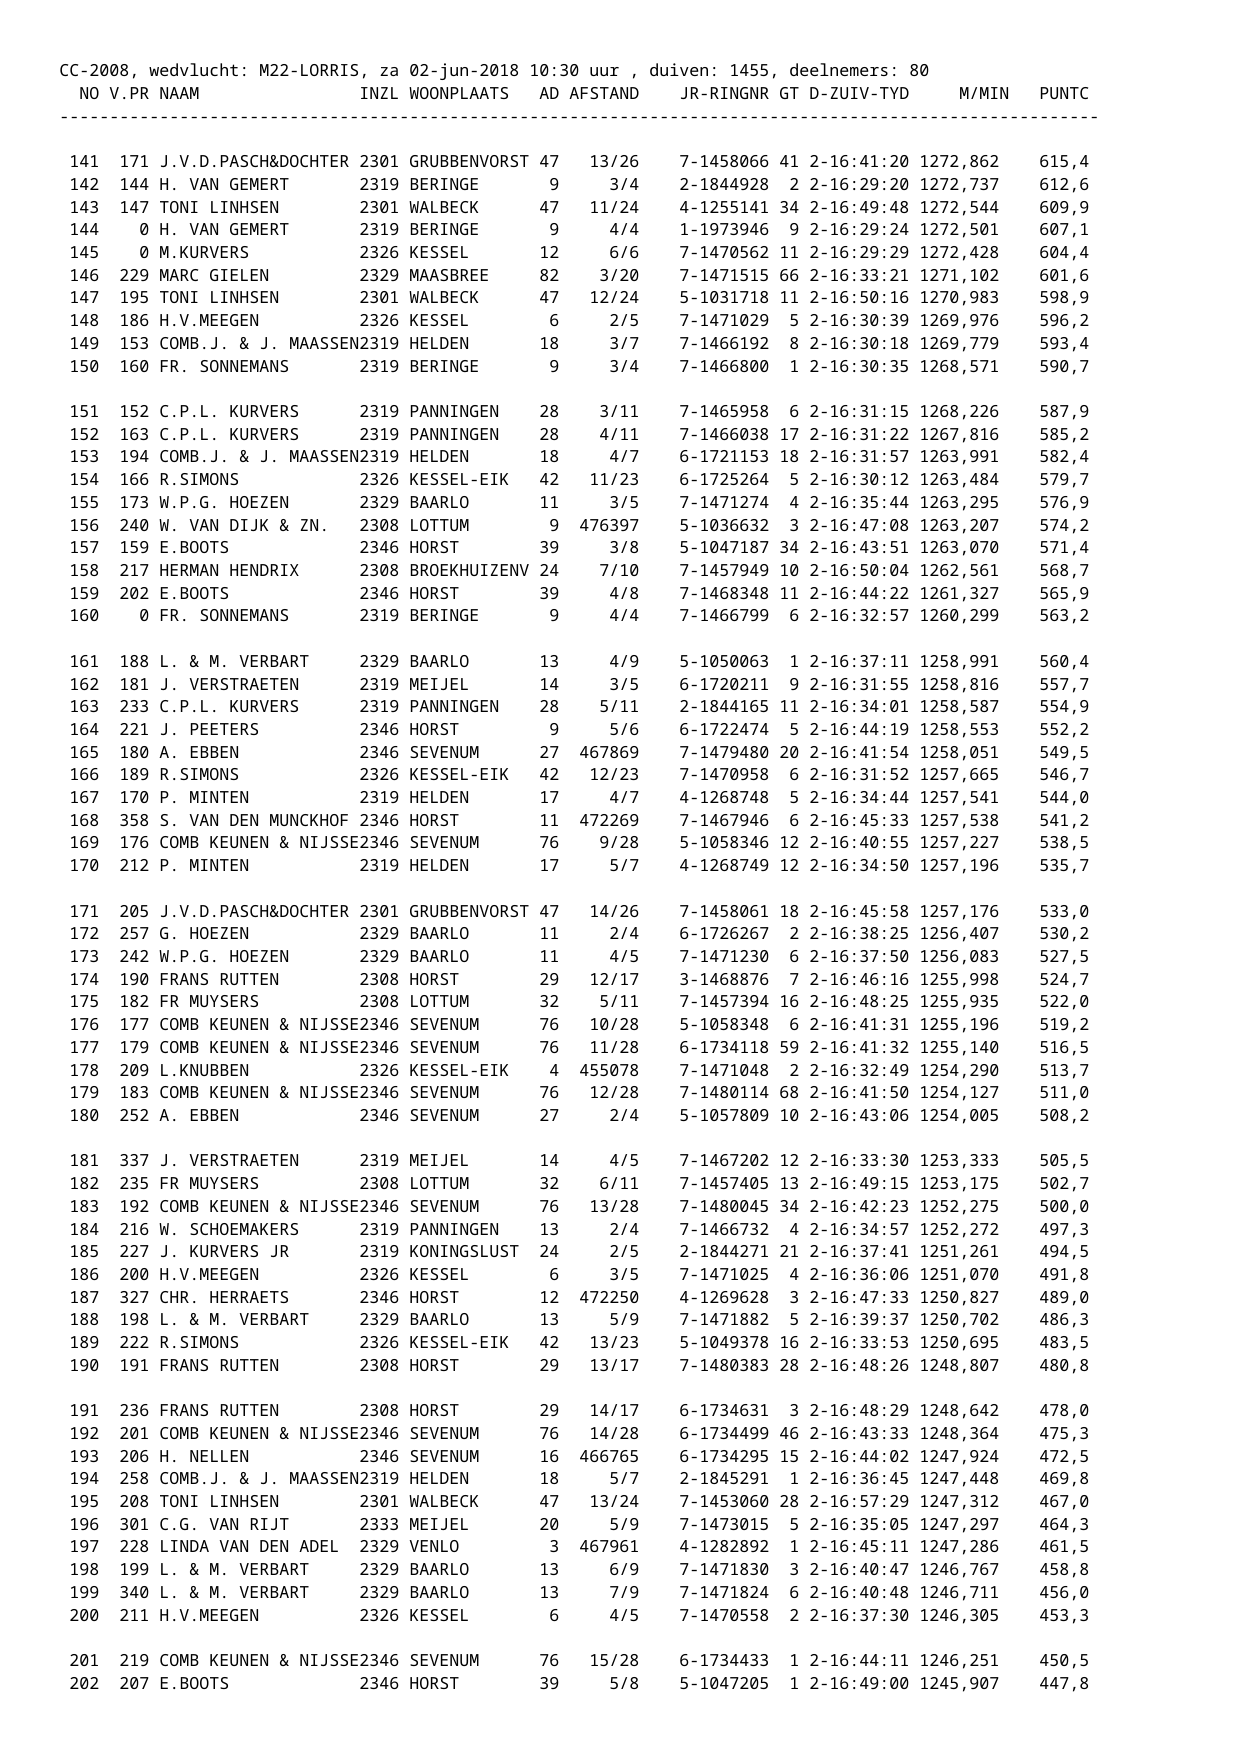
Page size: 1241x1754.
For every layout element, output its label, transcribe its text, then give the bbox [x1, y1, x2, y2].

text 143 147 TONI LINHSEN 2301 WALBECK 47 11/24 4-1255141 34 2-16:49:48 1272,544 609,9 [59, 195, 1181, 218]
text 199 340 L. & M. VERBART 2329 BAARLO 13 7/9 7-1471824 6 2-16:40:48 1246,711 456,0 [59, 1581, 1181, 1603]
text 171 205 J.V.D.PASCH&DOCHTER 2301 GRUBBENVORST 47 14/26 7-1458061 18 2-16:45:58 1257,176 533,0 [59, 899, 1181, 922]
text 176 177 COMB KEUNEN & NIJSSE2346 SEVENUM 76 10/28 5-1058348 6 2-16:41:31 1255,196 519,2 [59, 1013, 1181, 1036]
text 177 179 COMB KEUNEN & NIJSSE2346 SEVENUM 76 11/28 6-1734118 59 2-16:41:32 1255,140 516,5 [59, 1036, 1181, 1058]
text 146 229 MARC GIELEN 2329 MAASBREE 82 3/20 7-1471515 66 2-16:33:21 1271,102 601,6 [59, 263, 1181, 286]
text 164 221 J. PEETERS 2346 HORST 9 5/6 6-1722474 5 2-16:44:19 1258,553 552,2 [59, 718, 1181, 740]
text 145 0 M.KURVERS 2326 KESSEL 12 6/6 7-1470562 11 2-16:29:29 1272,428 604,4 [59, 241, 1181, 263]
text 184 216 W. SCHOEMAKERS 2319 PANNINGEN 13 2/4 7-1466732 4 2-16:34:57 1252,272 497,3 [59, 1217, 1181, 1240]
text 162 181 J. VERSTRAETEN 2319 MEIJEL 14 3/5 6-1720211 9 2-16:31:55 1258,816 557,7 [59, 672, 1181, 695]
text CC-2008, wedvlucht: M22-LORRIS, za 02-jun-2018 10:30 uur , duiven: 1455, deelnemers: 80 [59, 59, 1181, 82]
text 157 159 E.BOOTS 2346 HORST 39 3/8 5-1047187 34 2-16:43:51 1263,070 571,4 [59, 536, 1181, 559]
text 168 358 S. VAN DEN MUNCKHOF 2346 HORST 11 472269 7-1467946 6 2-16:45:33 1257,538 541,2 [59, 808, 1181, 831]
text 149 153 COMB.J. & J. MAASSEN2319 HELDEN 18 3/7 7-1466192 8 2-16:30:18 1269,779 593,4 [59, 332, 1181, 354]
text 147 195 TONI LINHSEN 2301 WALBECK 47 12/24 5-1031718 11 2-16:50:16 1270,983 598,9 [59, 286, 1181, 309]
text 200 211 H.V.MEEGEN 2326 KESSEL 6 4/5 7-1470558 2 2-16:37:30 1246,305 453,3 [59, 1603, 1181, 1626]
text 181 337 J. VERSTRAETEN 2319 MEIJEL 14 4/5 7-1467202 12 2-16:33:30 1253,333 505,5 [59, 1149, 1181, 1172]
text 141 171 J.V.D.PASCH&DOCHTER 2301 GRUBBENVORST 47 13/26 7-1458066 41 2-16:41:20 1272,862 615,4 [59, 150, 1181, 173]
text 153 194 COMB.J. & J. MAASSEN2319 HELDEN 18 4/7 6-1721153 18 2-16:31:57 1263,991 582,4 [59, 445, 1181, 468]
text 144 0 H. VAN GEMERT 2319 BERINGE 9 4/4 1-1973946 9 2-16:29:24 1272,501 607,1 [59, 218, 1181, 241]
text 151 152 C.P.L. KURVERS 2319 PANNINGEN 28 3/11 7-1465958 6 2-16:31:15 1268,226 587,9 [59, 400, 1181, 422]
text 180 252 A. EBBEN 2346 SEVENUM 27 2/4 5-1057809 10 2-16:43:06 1254,005 508,2 [59, 1104, 1181, 1126]
text 160 0 FR. SONNEMANS 2319 BERINGE 9 4/4 7-1466799 6 2-16:32:57 1260,299 563,2 [59, 604, 1181, 627]
text 188 198 L. & M. VERBART 2329 BAARLO 13 5/9 7-1471882 5 2-16:39:37 1250,702 486,3 [59, 1308, 1181, 1331]
text 159 202 E.BOOTS 2346 HORST 39 4/8 7-1468348 11 2-16:44:22 1261,327 565,9 [59, 581, 1181, 604]
text 193 206 H. NELLEN 2346 SEVENUM 16 466765 6-1734295 15 2-16:44:02 1247,924 472,5 [59, 1444, 1181, 1467]
text 190 191 FRANS RUTTEN 2308 HORST 29 13/17 7-1480383 28 2-16:48:26 1248,807 480,8 [59, 1353, 1181, 1376]
text 152 163 C.P.L. KURVERS 2319 PANNINGEN 28 4/11 7-1466038 17 2-16:31:22 1267,816 585,2 [59, 422, 1181, 445]
text 166 189 R.SIMONS 2326 KESSEL-EIK 42 12/23 7-1470958 6 2-16:31:52 1257,665 546,7 [59, 763, 1181, 786]
text 192 201 COMB KEUNEN & NIJSSE2346 SEVENUM 76 14/28 6-1734499 46 2-16:43:33 1248,364 475,3 [59, 1422, 1181, 1444]
text 142 144 H. VAN GEMERT 2319 BERINGE 9 3/4 2-1844928 2 2-16:29:20 1272,737 612,6 [59, 173, 1181, 195]
text 148 186 H.V.MEEGEN 2326 KESSEL 6 2/5 7-1471029 5 2-16:30:39 1269,976 596,2 [59, 309, 1181, 332]
text 202 207 E.BOOTS 2346 HORST 39 5/8 5-1047205 1 2-16:49:00 1245,907 447,8 [59, 1671, 1181, 1694]
text 189 222 R.SIMONS 2326 KESSEL-EIK 42 13/23 5-1049378 16 2-16:33:53 1250,695 483,5 [59, 1331, 1181, 1353]
text 178 209 L.KNUBBEN 2326 KESSEL-EIK 4 455078 7-1471048 2 2-16:32:49 1254,290 513,7 [59, 1058, 1181, 1081]
text 197 228 LINDA VAN DEN ADEL 2329 VENLO 3 467961 4-1282892 1 2-16:45:11 1247,286 461,5 [59, 1535, 1181, 1558]
text 170 212 P. MINTEN 2319 HELDEN 17 5/7 4-1268749 12 2-16:34:50 1257,196 535,7 [59, 854, 1181, 877]
text 174 190 FRANS RUTTEN 2308 HORST 29 12/17 3-1468876 7 2-16:46:16 1255,998 524,7 [59, 967, 1181, 990]
text 175 182 FR MUYSERS 2308 LOTTUM 32 5/11 7-1457394 16 2-16:48:25 1255,935 522,0 [59, 990, 1181, 1013]
text 186 200 H.V.MEEGEN 2326 KESSEL 6 3/5 7-1471025 4 2-16:36:06 1251,070 491,8 [59, 1263, 1181, 1285]
text 167 170 P. MINTEN 2319 HELDEN 17 4/7 4-1268748 5 2-16:34:44 1257,541 544,0 [59, 786, 1181, 808]
text 165 180 A. EBBEN 2346 SEVENUM 27 467869 7-1479480 20 2-16:41:54 1258,051 549,5 [59, 740, 1181, 763]
text 179 183 COMB KEUNEN & NIJSSE2346 SEVENUM 76 12/28 7-1480114 68 2-16:41:50 1254,127 511,0 [59, 1081, 1181, 1104]
text 161 188 L. & M. VERBART 2329 BAARLO 13 4/9 5-1050063 1 2-16:37:11 1258,991 560,4 [59, 649, 1181, 672]
text 198 199 L. & M. VERBART 2329 BAARLO 13 6/9 7-1471830 3 2-16:40:47 1246,767 458,8 [59, 1558, 1181, 1581]
text 173 242 W.P.G. HOEZEN 2329 BAARLO 11 4/5 7-1471230 6 2-16:37:50 1256,083 527,5 [59, 945, 1181, 967]
text 163 233 C.P.L. KURVERS 2319 PANNINGEN 28 5/11 2-1844165 11 2-16:34:01 1258,587 554,9 [59, 695, 1181, 718]
text 150 160 FR. SONNEMANS 2319 BERINGE 9 3/4 7-1466800 1 2-16:30:35 1268,571 590,7 [59, 354, 1181, 377]
text 187 327 CHR. HERRAETS 2346 HORST 12 472250 4-1269628 3 2-16:47:33 1250,827 489,0 [59, 1285, 1181, 1308]
text 169 176 COMB KEUNEN & NIJSSE2346 SEVENUM 76 9/28 5-1058346 12 2-16:40:55 1257,227 538,5 [59, 831, 1181, 854]
text 158 217 HERMAN HENDRIX 2308 BROEKHUIZENV 24 7/10 7-1457949 10 2-16:50:04 1262,561 568,7 [59, 559, 1181, 581]
text 156 240 W. VAN DIJK & ZN. 2308 LOTTUM 9 476397 5-1036632 3 2-16:47:08 1263,207 574,2 [59, 513, 1181, 536]
text 191 236 FRANS RUTTEN 2308 HORST 29 14/17 6-1734631 3 2-16:48:29 1248,642 478,0 [59, 1399, 1181, 1422]
text 185 227 J. KURVERS JR 2319 KONINGSLUST 24 2/5 2-1844271 21 2-16:37:41 1251,261 494,5 [59, 1240, 1181, 1263]
text 155 173 W.P.G. HOEZEN 2329 BAARLO 11 3/5 7-1471274 4 2-16:35:44 1263,295 576,9 [59, 491, 1181, 513]
text -------------------------------------------------------------------------------------------------------- [59, 104, 1181, 127]
text 183 192 COMB KEUNEN & NIJSSE2346 SEVENUM 76 13/28 7-1480045 34 2-16:42:23 1252,275 500,0 [59, 1194, 1181, 1217]
text 195 208 TONI LINHSEN 2301 WALBECK 47 13/24 7-1453060 28 2-16:57:29 1247,312 467,0 [59, 1490, 1181, 1512]
text 182 235 FR MUYSERS 2308 LOTTUM 32 6/11 7-1457405 13 2-16:49:15 1253,175 502,7 [59, 1172, 1181, 1194]
text 172 257 G. HOEZEN 2329 BAARLO 11 2/4 6-1726267 2 2-16:38:25 1256,407 530,2 [59, 922, 1181, 945]
text 154 166 R.SIMONS 2326 KESSEL-EIK 42 11/23 6-1725264 5 2-16:30:12 1263,484 579,7 [59, 468, 1181, 491]
text 194 258 COMB.J. & J. MAASSEN2319 HELDEN 18 5/7 2-1845291 1 2-16:36:45 1247,448 469,8 [59, 1467, 1181, 1490]
text 196 301 C.G. VAN RIJT 2333 MEIJEL 20 5/9 7-1473015 5 2-16:35:05 1247,297 464,3 [59, 1512, 1181, 1535]
text 201 219 COMB KEUNEN & NIJSSE2346 SEVENUM 76 15/28 6-1734433 1 2-16:44:11 1246,251 450,5 [59, 1649, 1181, 1671]
text NO V.PR NAAM INZL WOONPLAATS AD AFSTAND JR-RINGNR GT D-ZUIV-TYD M/MIN PUNTC [59, 82, 1181, 104]
